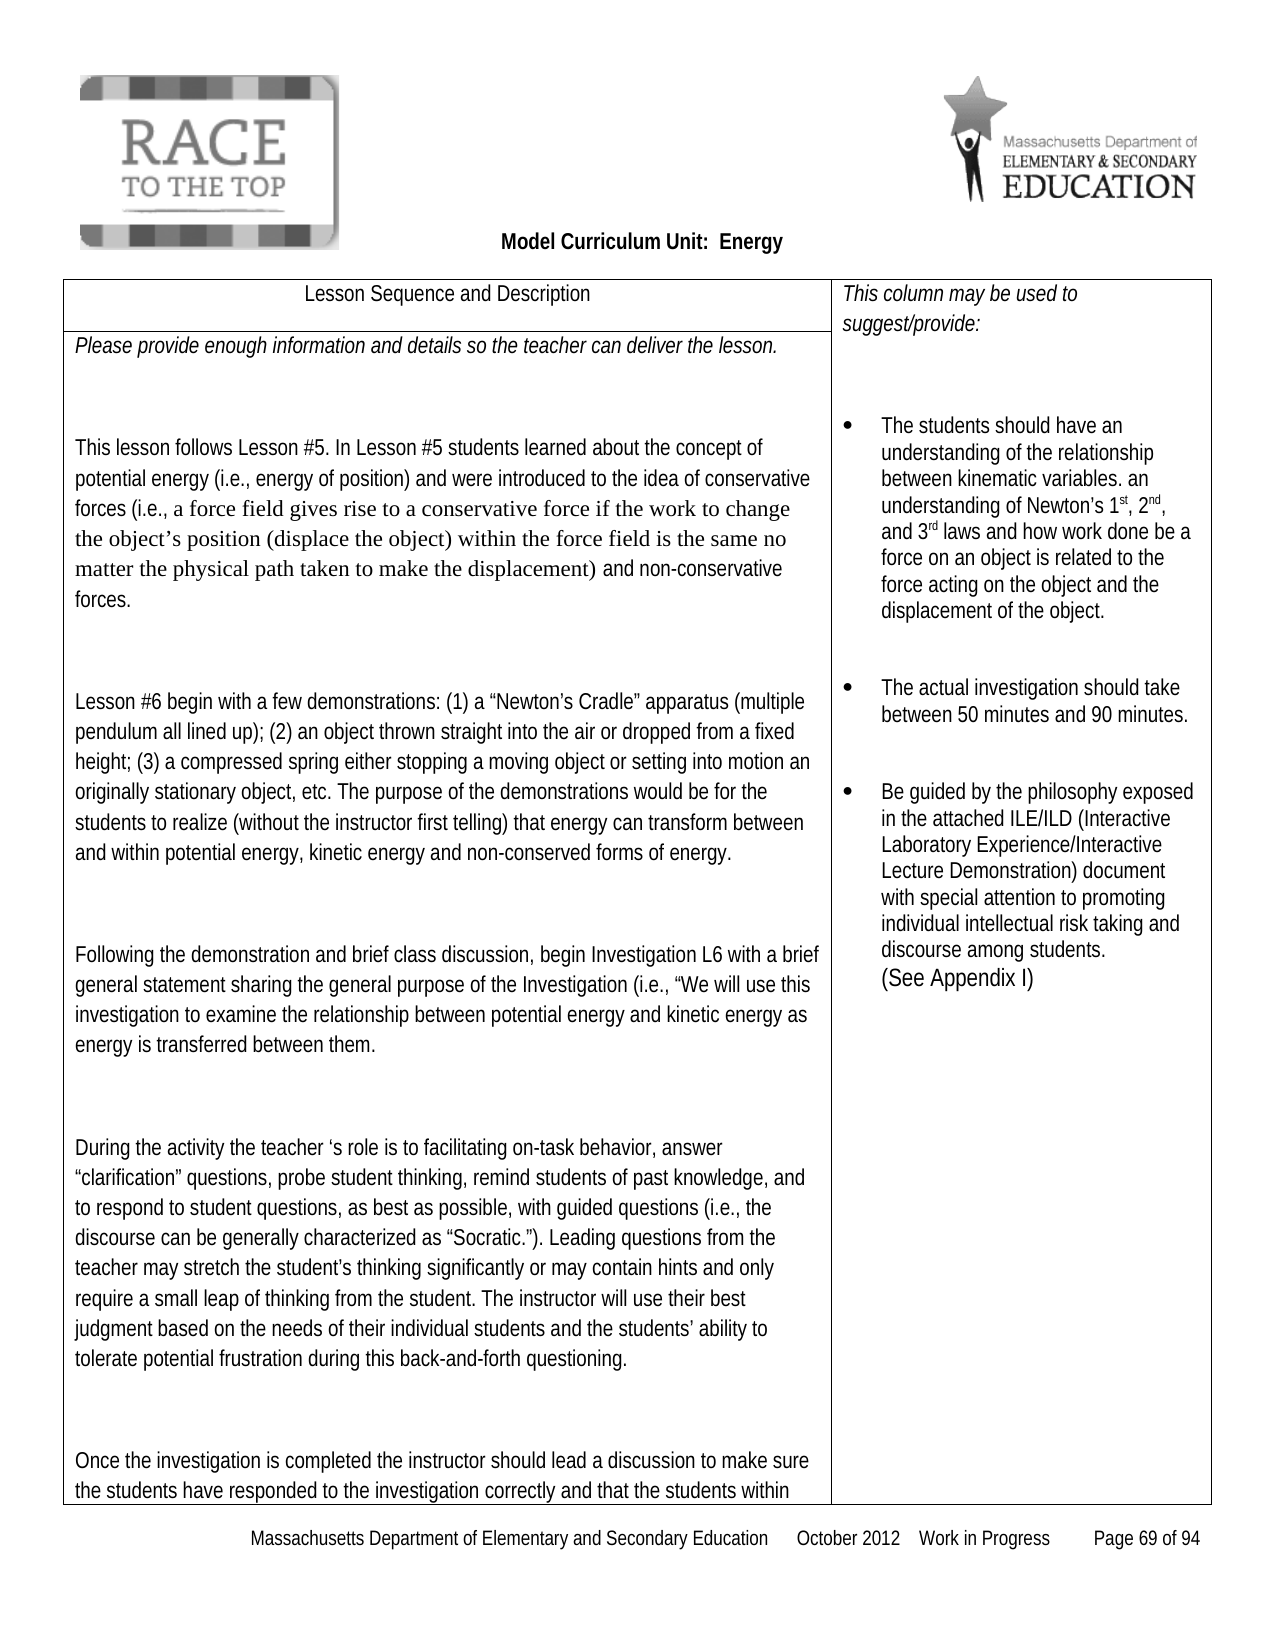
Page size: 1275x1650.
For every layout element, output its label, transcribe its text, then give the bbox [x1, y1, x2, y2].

table_header Lesson Sequence and Description [64, 280, 831, 331]
table_header This column may be used to suggest/provide: The students should have an understanding of the relationship between kinematic variables. an understanding of Newton’s 1st, 2nd, and 3rd laws and how work done be a force on an object is related to the force acting on the object and the displacement of the object. The actual investigation should take between 50 minutes and 90 minutes. Be guided by the philosophy exposed in the attached ILE/ILD (Interactive Laboratory Experience/Interactive Lecture Demonstration) document with special attention to promoting individual intellectual risk taking and discourse among students. (See Appendix I) [832, 280, 1211, 1504]
picture [943, 76, 1197, 202]
